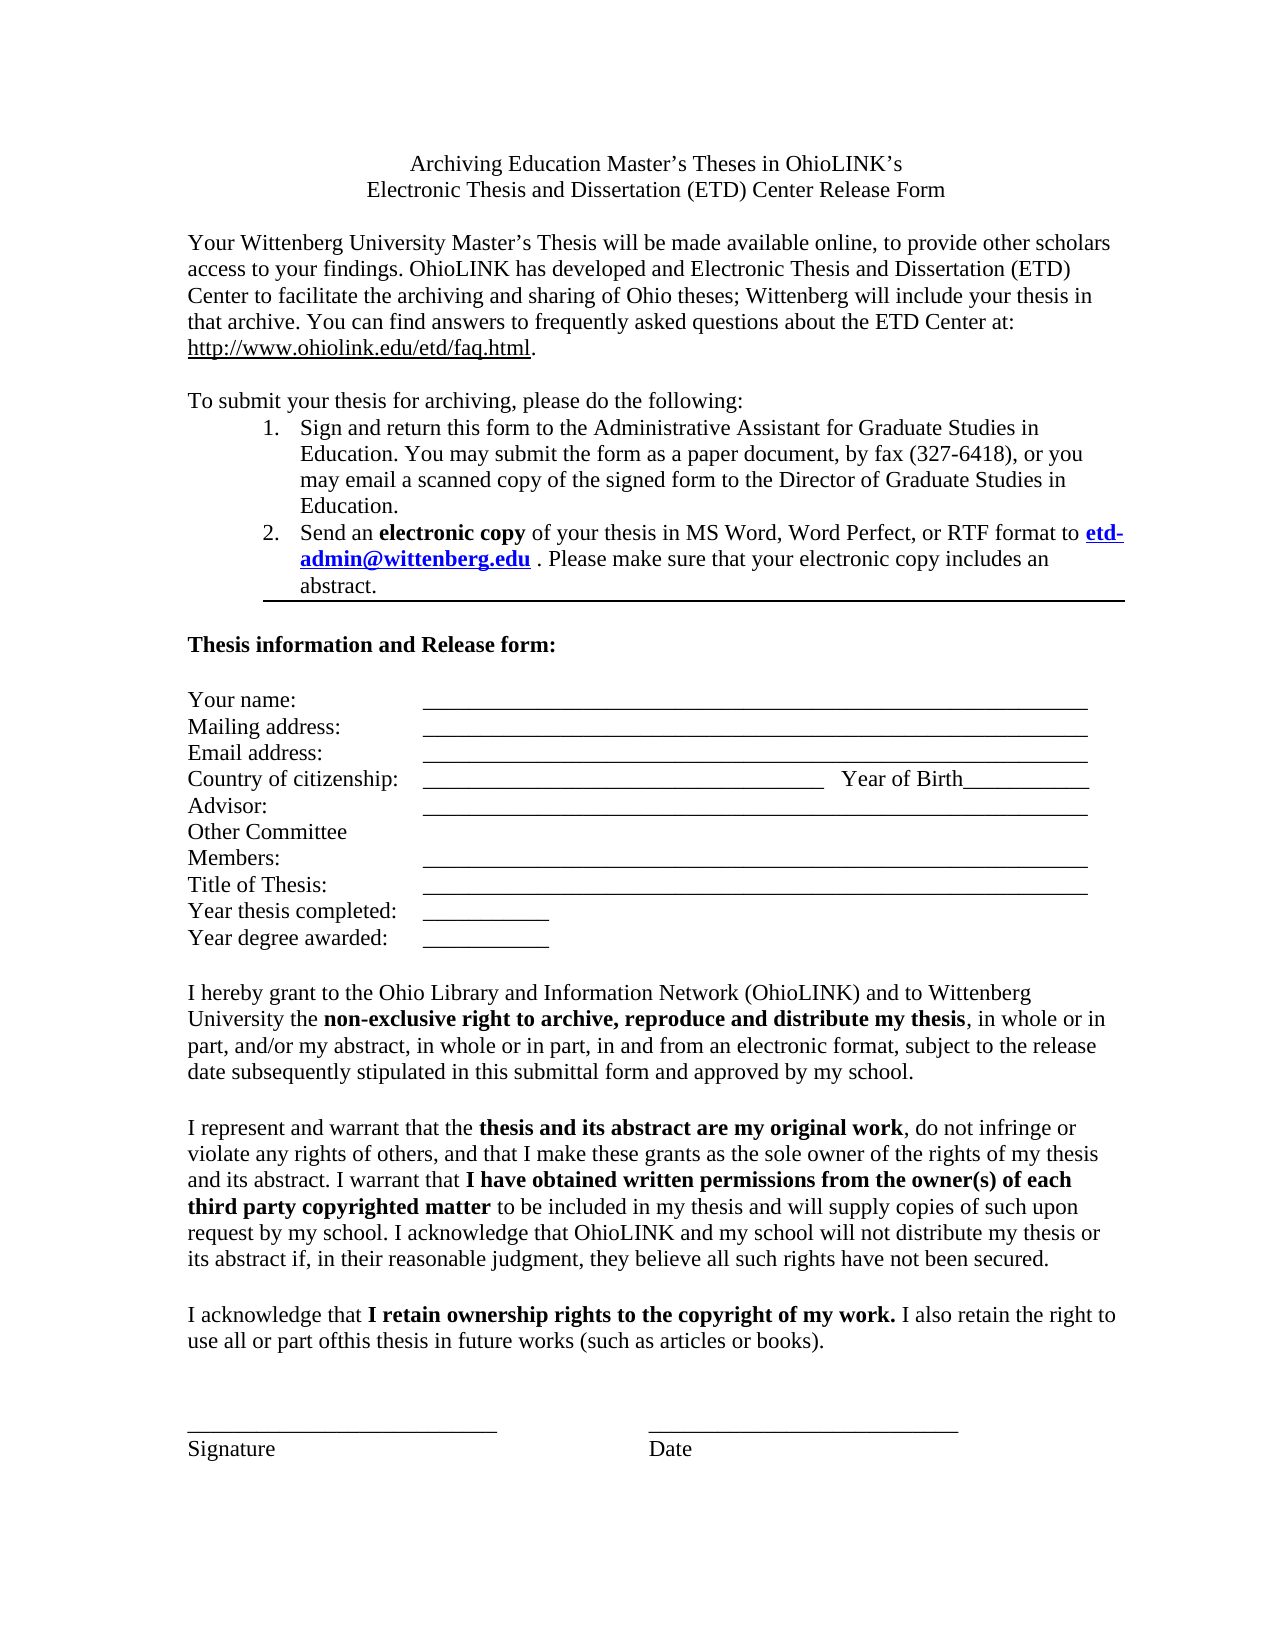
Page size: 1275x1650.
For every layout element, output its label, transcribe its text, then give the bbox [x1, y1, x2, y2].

table_header __________________________________________________________ [412, 686, 1153, 713]
table_cell Year degree awarded: [176, 924, 412, 950]
table_header Your name: [176, 686, 412, 713]
list Sign and return this form to the Administrative Assistant for Graduate Studies in Education. You may submit the form as a paper document, by fax (327-6418), or you may email a scanned copy of the signed form to the Director of Graduate Studies in Education. [262, 413, 1125, 519]
text Archiving Education Master’s Theses in OhioLINK’s [187, 150, 1125, 176]
table_cell Title of Thesis: [176, 871, 412, 897]
text I hereby grant to the Ohio Library and Information Network (OhioLINK) and to Wittenberg University the non-exclusive right to archive, reproduce and distribute my thesis, in whole or in part, and/or my abstract, in whole or in part, in and from an electronic format, subject to the release date subsequently stipulated in this submittal form and approved by my school. [187, 979, 1125, 1084]
table_cell Mailing address: [176, 713, 412, 739]
text Your Wittenberg University Master’s Thesis will be made available online, to provide other scholars access to your findings. OhioLINK has developed and Electronic Thesis and Dissertation (ETD) Center to facilitate the archiving and sharing of Ohio theses; Wittenberg will include your thesis in that archive. You can find answers to frequently asked questions about the ETD Center at: http://www.ohiolink.edu/etd/faq.html. [187, 229, 1125, 361]
text Thesis information and Release form: [187, 631, 1125, 657]
table_cell Email address: [176, 739, 412, 765]
table_cell ___________ [412, 924, 1153, 950]
table_cell Other Committee Members: [176, 818, 412, 871]
table_cell __________________________________________________________ [412, 739, 1153, 765]
text To submit your thesis for archiving, please do the following: [187, 387, 1125, 413]
table_cell Country of citizenship: [176, 765, 412, 792]
table_cell Year thesis completed: [176, 897, 412, 923]
text Electronic Thesis and Dissertation (ETD) Center Release Form [187, 176, 1125, 203]
table_cell __________________________________________________________ [412, 713, 1153, 739]
table_header ___________________________ Date [638, 1383, 1099, 1462]
table_cell Advisor: [176, 792, 412, 818]
table_header ___________________________ Signature [176, 1383, 637, 1462]
table_cell ___________ [412, 897, 1153, 923]
text I acknowledge that I retain ownership rights to the copyright of my work. I also retain the right to use all or part ofthis thesis in future works (such as articles or books). [187, 1301, 1125, 1354]
table_cell __________________________________________________________ [412, 871, 1153, 897]
text I represent and warrant that the thesis and its abstract are my original work, do not infringe or violate any rights of others, and that I make these grants as the sole owner of the rights of my thesis and its abstract. I warrant that I have obtained written permissions from the owner(s) of each third party copyrighted matter to be included in my thesis and will supply copies of such upon request by my school. I acknowledge that OhioLINK and my school will not distribute my thesis or its abstract if, in their reasonable judgment, they believe all such rights have not been secured. [187, 1114, 1125, 1272]
table_cell __________________________________________________________ [412, 792, 1153, 818]
list Send an electronic copy of your thesis in MS Word, Word Perfect, or RTF format to etd-admin@wittenberg.edu . Please make sure that your electronic copy includes an abstract. [262, 519, 1125, 602]
table_cell ___________________________________ Year of Birth___________ [412, 765, 1153, 792]
table_cell __________________________________________________________ [412, 818, 1153, 871]
